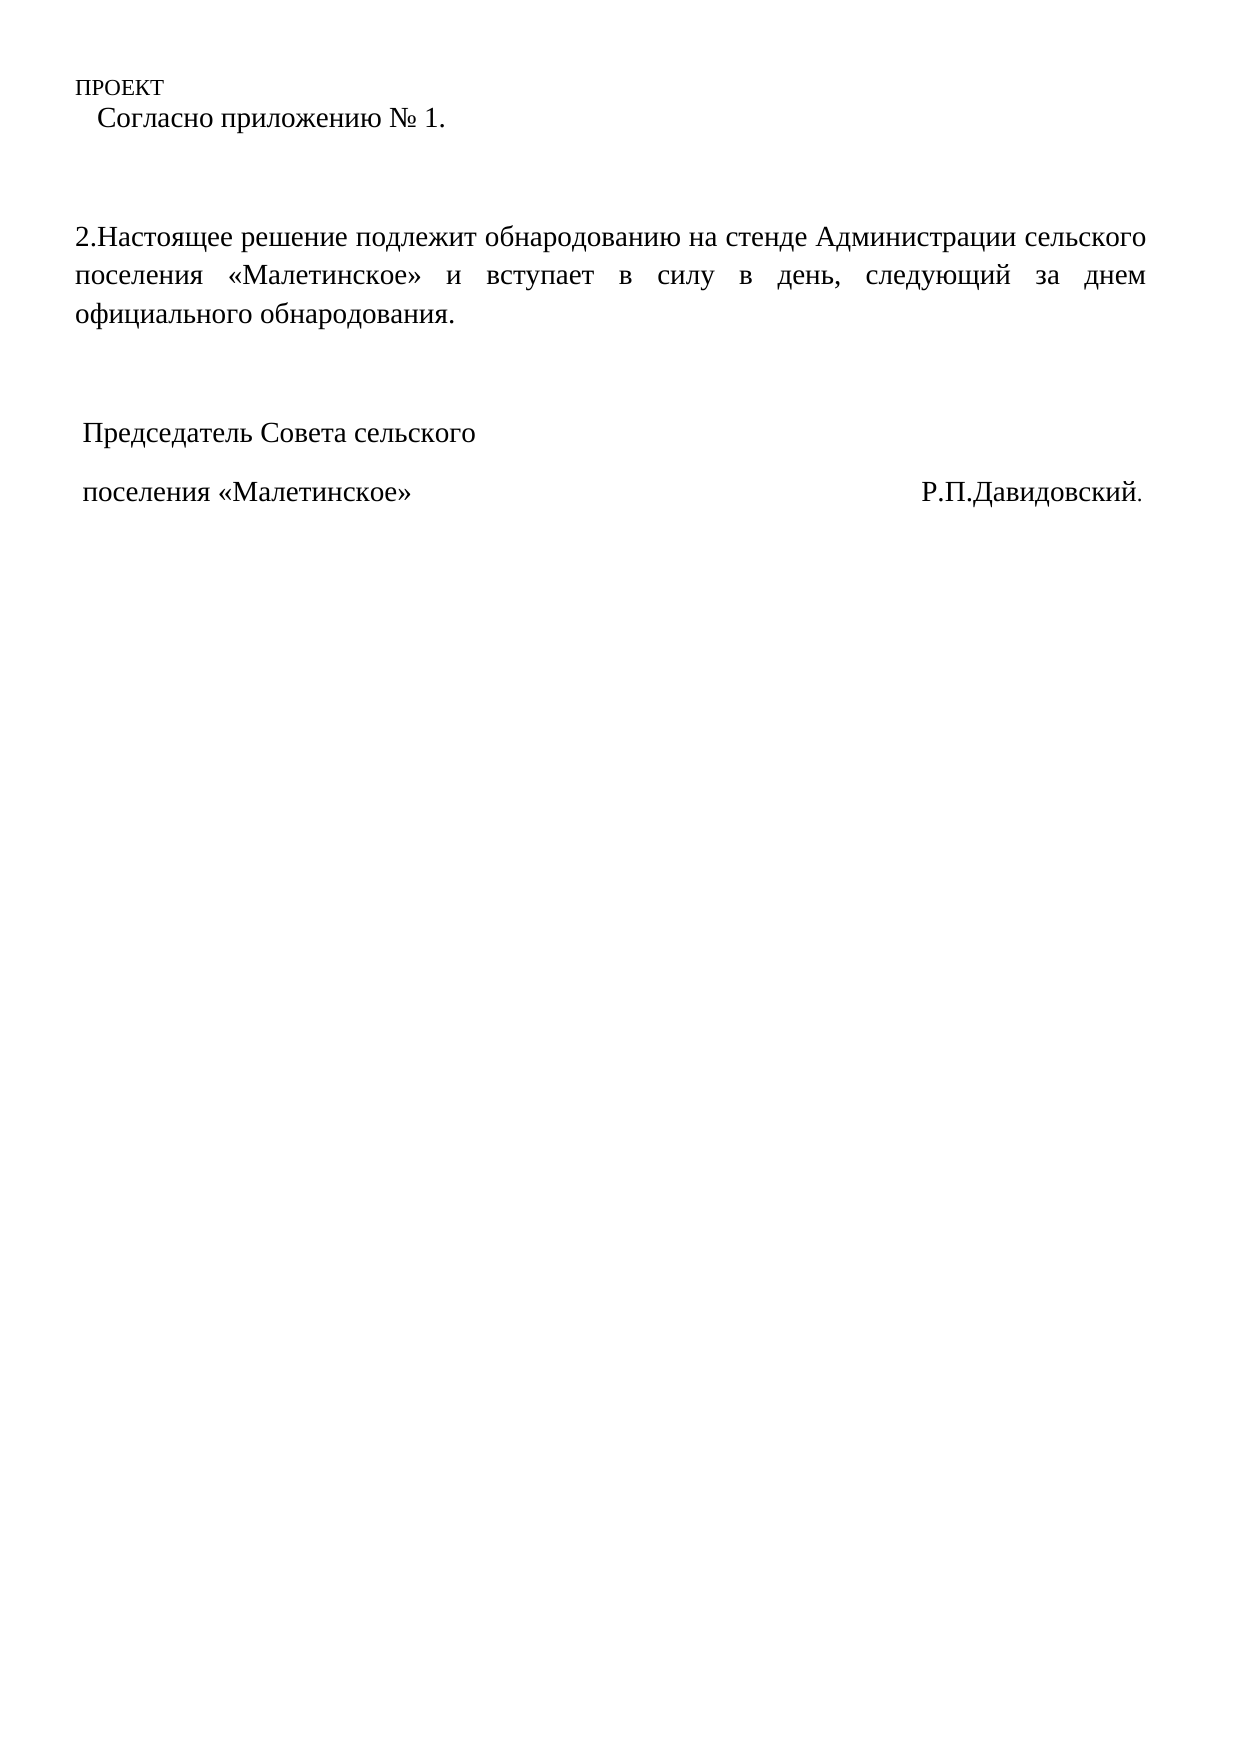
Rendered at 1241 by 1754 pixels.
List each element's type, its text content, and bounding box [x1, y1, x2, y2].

text Согласно приложению № 1. [75, 100, 1147, 134]
text Председатель Совета сельского [75, 415, 1147, 448]
text 2.Настоящее решение подлежит обнародованию на стенде Администрации сельского поселения «Малетинское» и вступает в силу в день, следующий за днем официального обнародования. [75, 219, 1147, 329]
text поселения «Малетинское» Р.П.Давидовский. [75, 474, 1147, 508]
